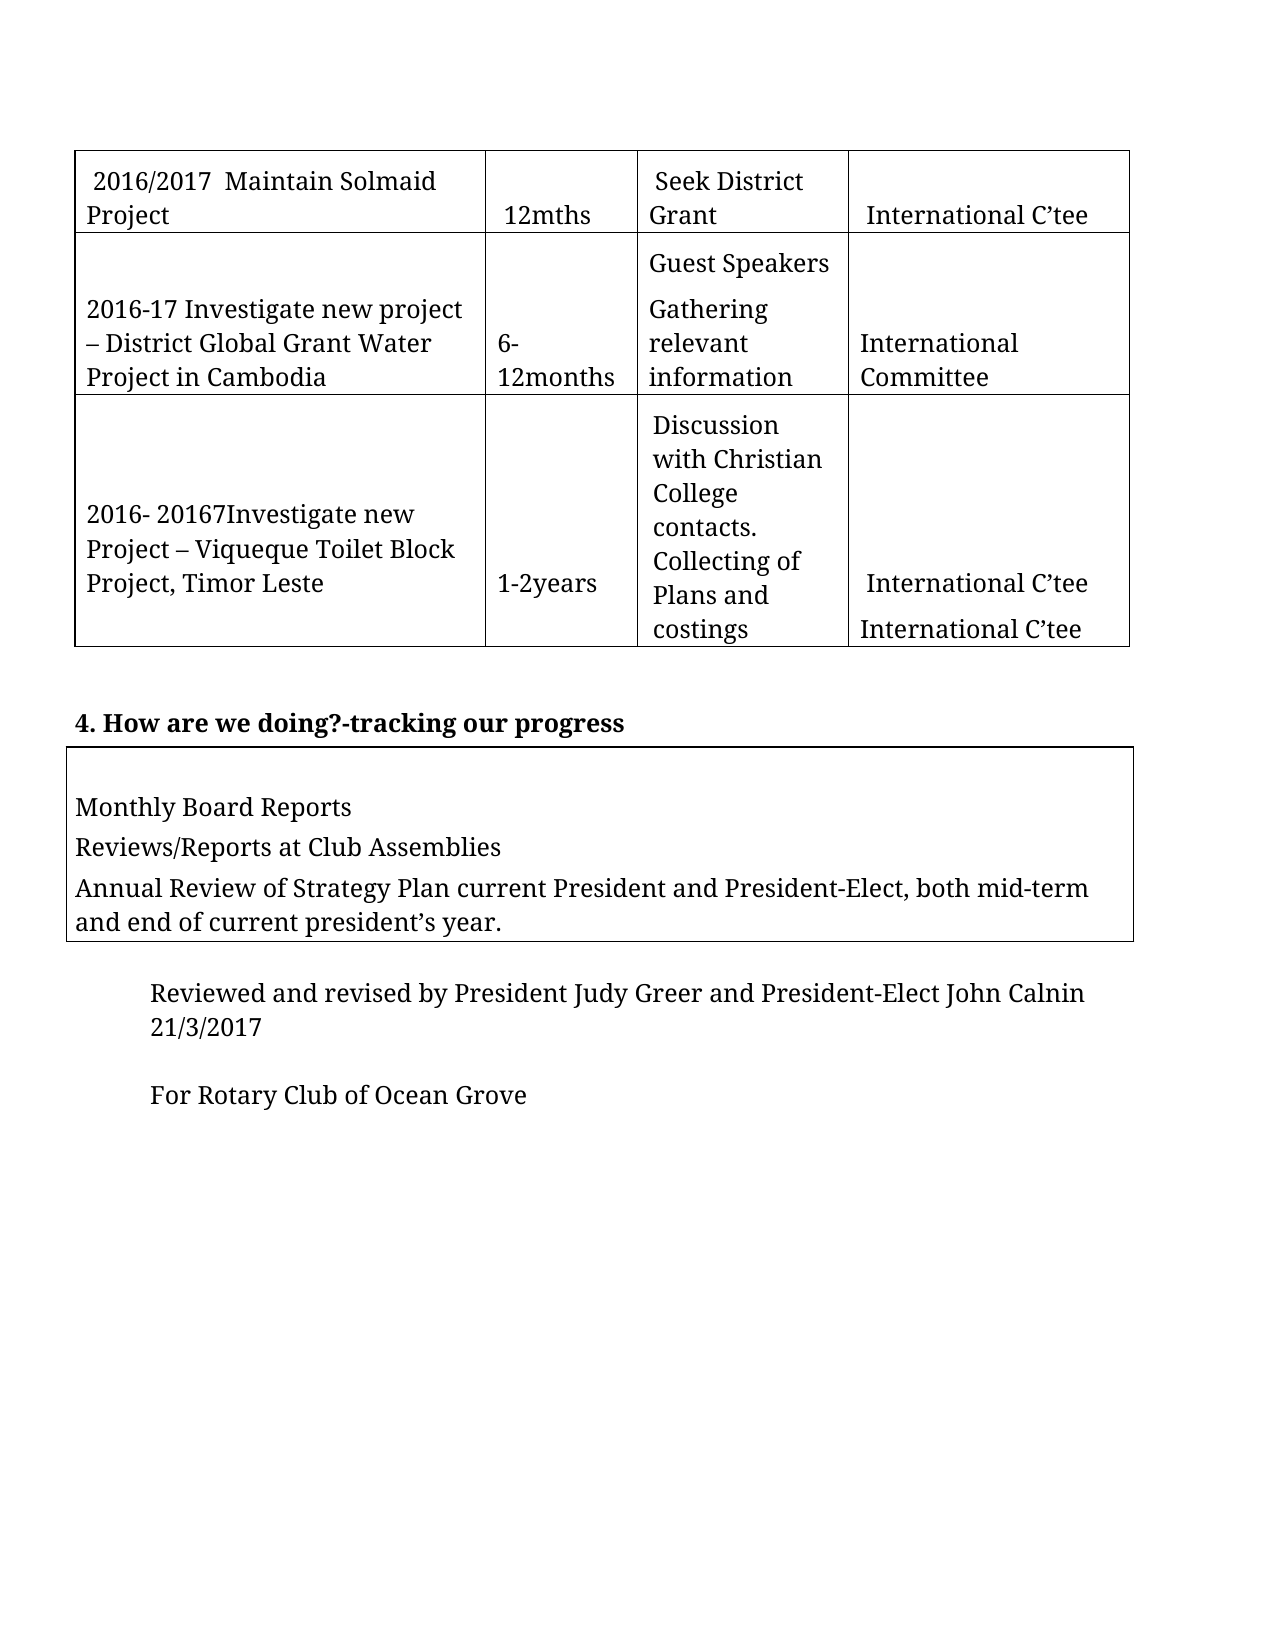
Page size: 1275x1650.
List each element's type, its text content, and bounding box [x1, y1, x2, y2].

table_cell 6-12months [486, 233, 637, 394]
table_cell 1-2years [486, 395, 637, 646]
text Reviews/Reports at Club Assemblies [67, 827, 1133, 864]
text 4. How are we doing?-tracking our progress [75, 706, 1125, 740]
table_cell Discussion with Christian College contacts. Collecting of Plans and costings [638, 395, 848, 646]
table_cell International C’tee International C’tee [849, 395, 1129, 646]
text Annual Review of Strategy Plan current President and President-Elect, both mid-term and end of current president’s year. [67, 867, 1133, 941]
table_cell 12mths [486, 151, 637, 232]
table_cell Guest Speakers Gathering relevant information [638, 233, 848, 394]
text For Rotary Club of Ocean Grove [150, 1078, 1125, 1112]
table_cell Seek District Grant [638, 151, 848, 232]
table_cell International C’tee [849, 151, 1129, 232]
table_cell 2016/2017 Maintain Solmaid Project [76, 151, 485, 232]
table_cell International Committee [849, 233, 1129, 394]
table_cell 2016-17 Investigate new project – District Global Grant Water Project in Cambodia [76, 233, 485, 394]
text Reviewed and revised by President Judy Greer and President-Elect John Calnin 21/3/2017 [150, 976, 1125, 1044]
text Monthly Board Reports [67, 787, 1133, 824]
table_cell 2016- 20167Investigate new Project – Viqueque Toilet Block Project, Timor Leste [76, 395, 485, 646]
